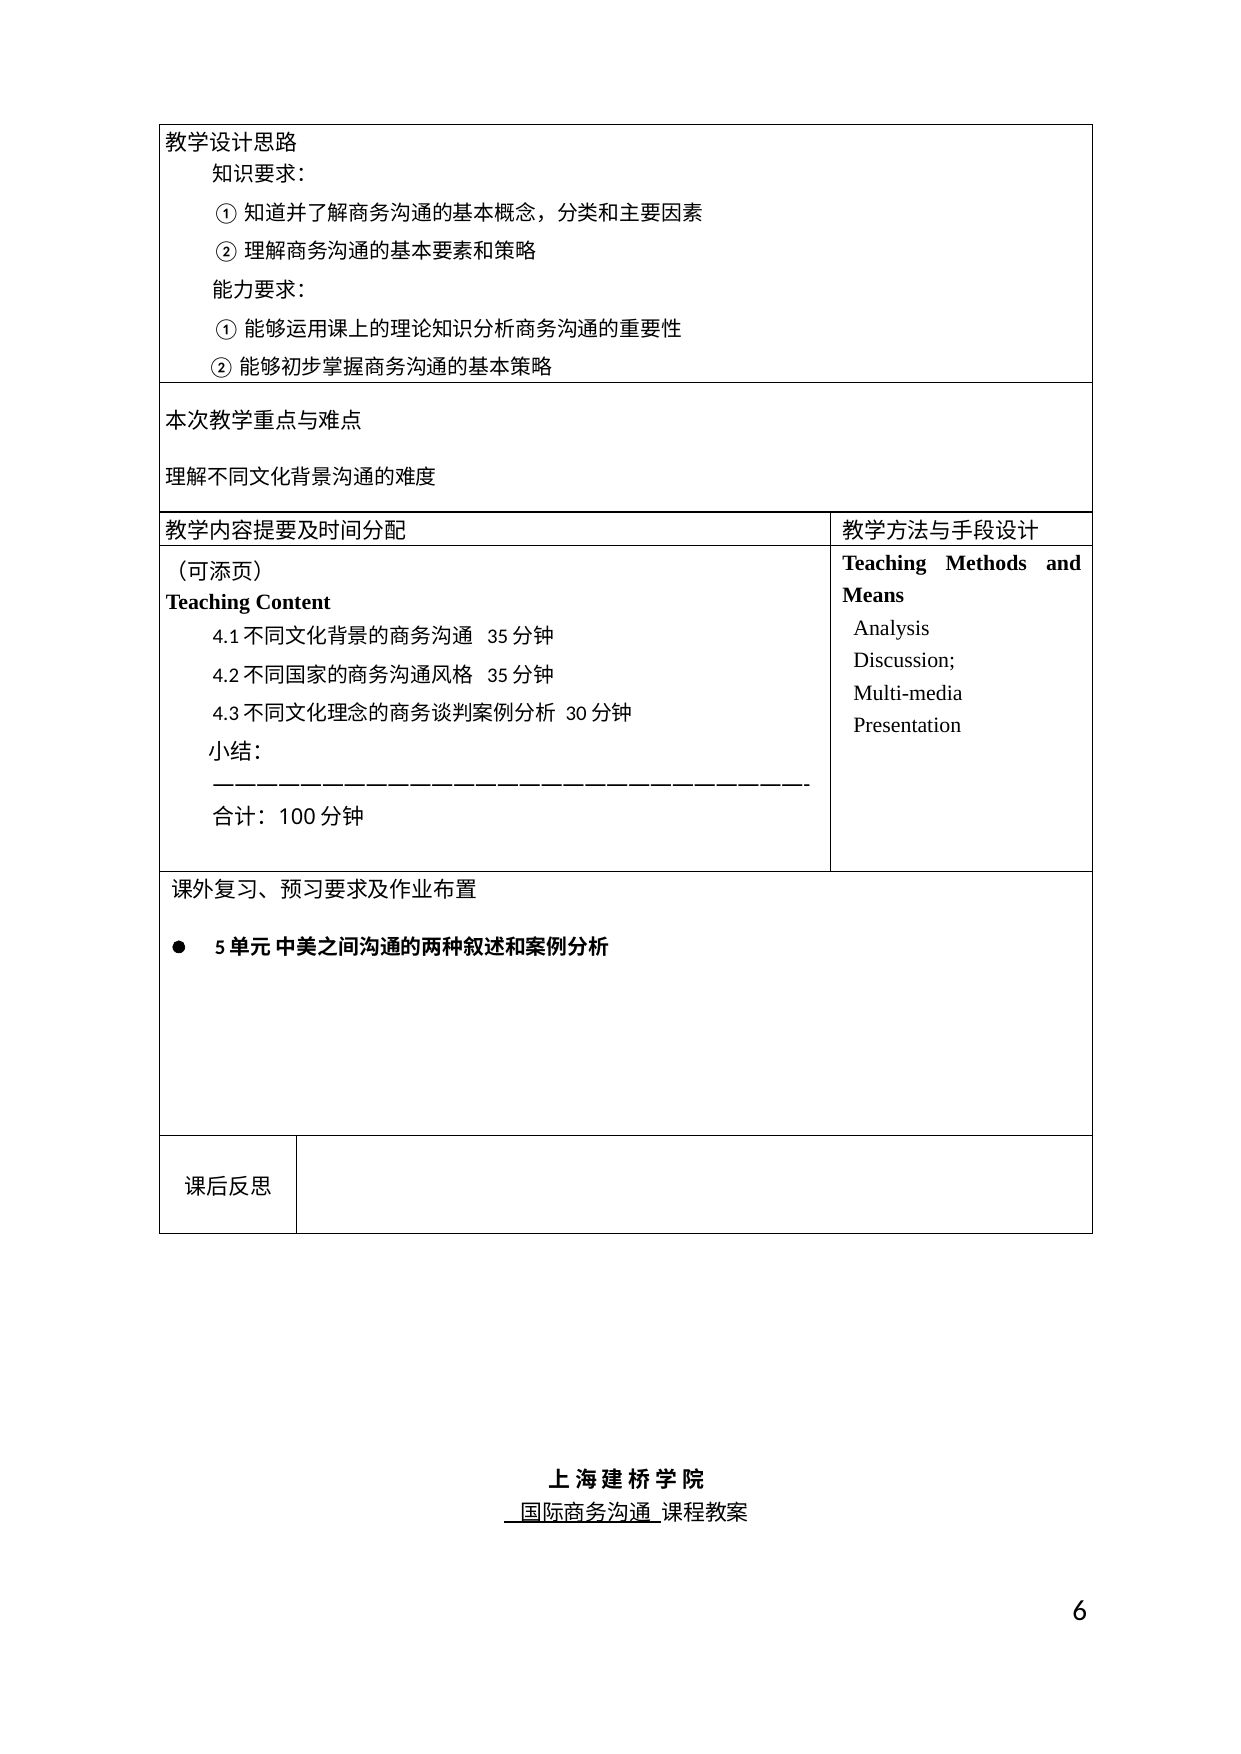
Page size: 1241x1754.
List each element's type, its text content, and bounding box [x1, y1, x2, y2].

table_cell 教学设计思路 知识要求： ①知道并了解商务沟通的基本概念，分类和主要因素 ②理解商务沟通的基本要素和策略 能力要求： ①能够运用课上的理论知识分析商务沟通的重要性 ②能够初步掌握商务沟通的基本策略 [160, 125, 1092, 382]
table_cell 教学内容提要及时间分配 [160, 513, 830, 545]
table_cell 课外复习、预习要求及作业布置 5单元 中美之间沟通的两种叙述和案例分析 [160, 872, 1092, 1135]
table_cell Teaching Methods and Means Analysis Discussion; Multi-media Presentation [831, 546, 1092, 871]
table_cell [297, 1136, 1092, 1233]
text 国际商务沟通 课程教案 [165, 1494, 1087, 1527]
table_cell 课后反思 [160, 1136, 296, 1233]
table_cell 本次教学重点与难点 理解不同文化背景沟通的难度 [160, 383, 1092, 511]
text 上 海 建 桥 学 院 [165, 1462, 1087, 1494]
table_cell （可添页） Teaching Content 4.1 不同文化背景的商务沟通 35分钟 4.2 不同国家的商务沟通风格 35分钟 4.3 不同文化理念的商务谈判案例分析 30分钟 小结： ———————————————————————————- 合计：100分钟 [160, 546, 830, 871]
table_cell 教学方法与手段设计 [831, 513, 1092, 545]
